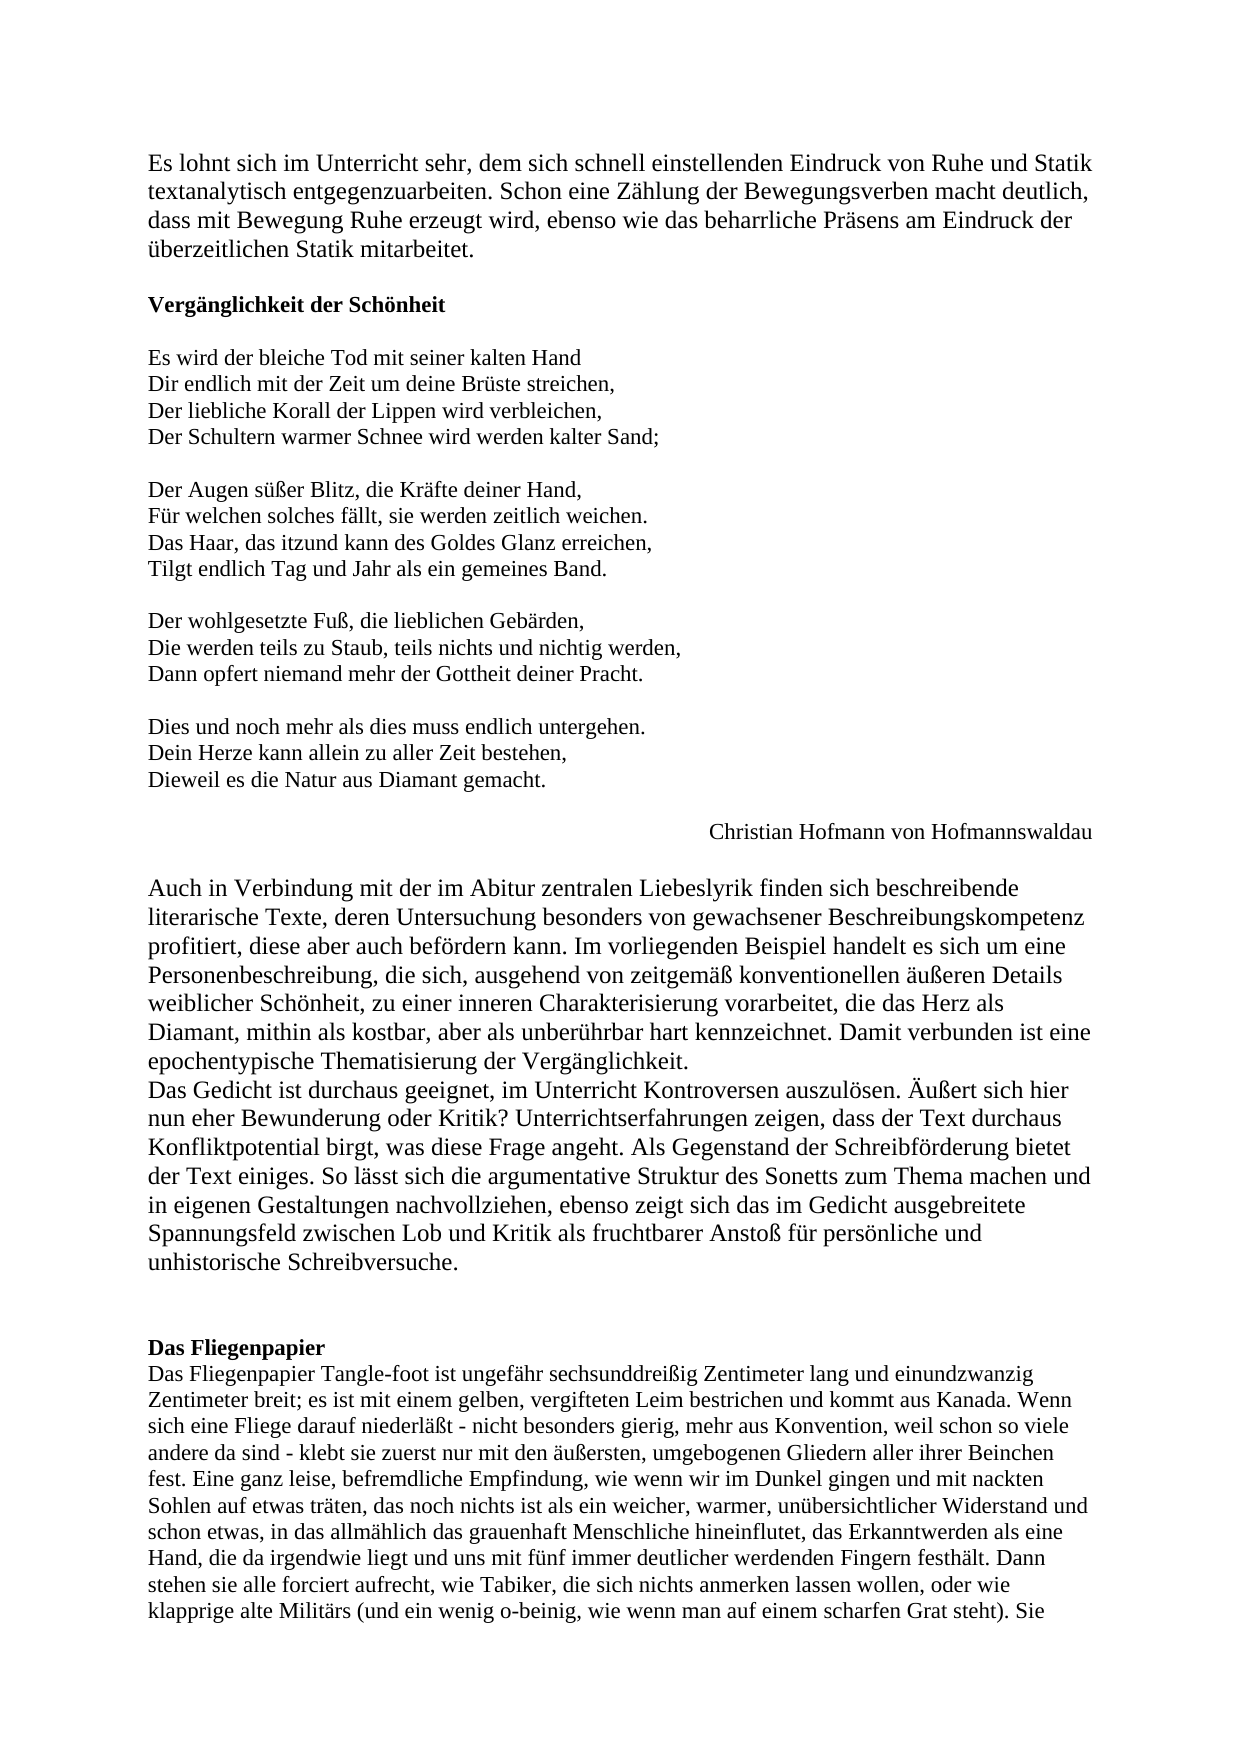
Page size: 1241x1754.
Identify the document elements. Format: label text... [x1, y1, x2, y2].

text Dein Herze kann allein zu aller Zeit bestehen, [148, 739, 1093, 766]
text Tilgt endlich Tag und Jahr als ein gemeines Band. [148, 555, 1093, 581]
text Das Gedicht ist durchaus geeignet, im Unterricht Kontroversen auszulösen. Äußert sich hier nun eher Bewunderung oder Kritik? Unterrichtserfahrungen zeigen, dass der Text durchaus Konfliktpotential birgt, was diese Frage angeht. Als Gegenstand der Schreibförderung bietet der Text einiges. So lässt sich die argumentative Struktur des Sonetts zum Thema machen und in eigenen Gestaltungen nachvollziehen, ebenso zeigt sich das im Gedicht ausgebreitete Spannungsfeld zwischen Lob und Kritik als fruchtbarer Anstoß für persönliche und unhistorische Schreibversuche. [148, 1075, 1093, 1276]
text Es lohnt sich im Unterricht sehr, dem sich schnell einstellenden Eindruck von Ruhe und Statik textanalytisch entgegenzuarbeiten. Schon eine Zählung der Bewegungsverben macht deutlich, dass mit Bewegung Ruhe erzeugt wird, ebenso wie das beharrliche Präsens am Eindruck der überzeitlichen Statik mitarbeitet. [148, 148, 1093, 263]
text Der liebliche Korall der Lippen wird verbleichen, [148, 397, 1093, 423]
text Auch in Verbindung mit der im Abitur zentralen Liebeslyrik finden sich beschreibende literarische Texte, deren Untersuchung besonders von gewachsener Beschreibungskompetenz profitiert, diese aber auch befördern kann. Im vorliegenden Beispiel handelt es sich um eine Personenbeschreibung, die sich, ausgehend von zeitgemäß konventionellen äußeren Details weiblicher Schönheit, zu einer inneren Charakterisierung vorarbeitet, die das Herz als Diamant, mithin als kostbar, aber als unberührbar hart kennzeichnet. Damit verbunden ist eine epochentypische Thematisierung der Vergänglichkeit. [148, 873, 1093, 1075]
text Der Schultern warmer Schnee wird werden kalter Sand; [148, 423, 1093, 449]
text Es wird der bleiche Tod mit seiner kalten Hand [148, 344, 1093, 370]
text Vergänglichkeit der Schönheit [148, 291, 1093, 318]
text Die werden teils zu Staub, teils nichts und nichtig werden, [148, 634, 1093, 660]
text Christian Hofmann von Hofmannswaldau [148, 818, 1093, 845]
text Das Haar, das itzund kann des Goldes Glanz erreichen, [148, 528, 1093, 555]
text Der Augen süßer Blitz, die Kräfte deiner Hand, [148, 476, 1093, 502]
text Der wohlgesetzte Fuß, die lieblichen Gebärden, [148, 608, 1093, 634]
text Dies und noch mehr als dies muss endlich untergehen. [148, 713, 1093, 739]
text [148, 1360, 1093, 1623]
text Für welchen solches fällt, sie werden zeitlich weichen. [148, 502, 1093, 528]
text Das Fliegenpapier [148, 1333, 1093, 1360]
text Dir endlich mit der Zeit um deine Brüste streichen, [148, 370, 1093, 397]
text Dann opfert niemand mehr der Gottheit deiner Pracht. [148, 660, 1093, 687]
text Dieweil es die Natur aus Diamant gemacht. [148, 766, 1093, 792]
